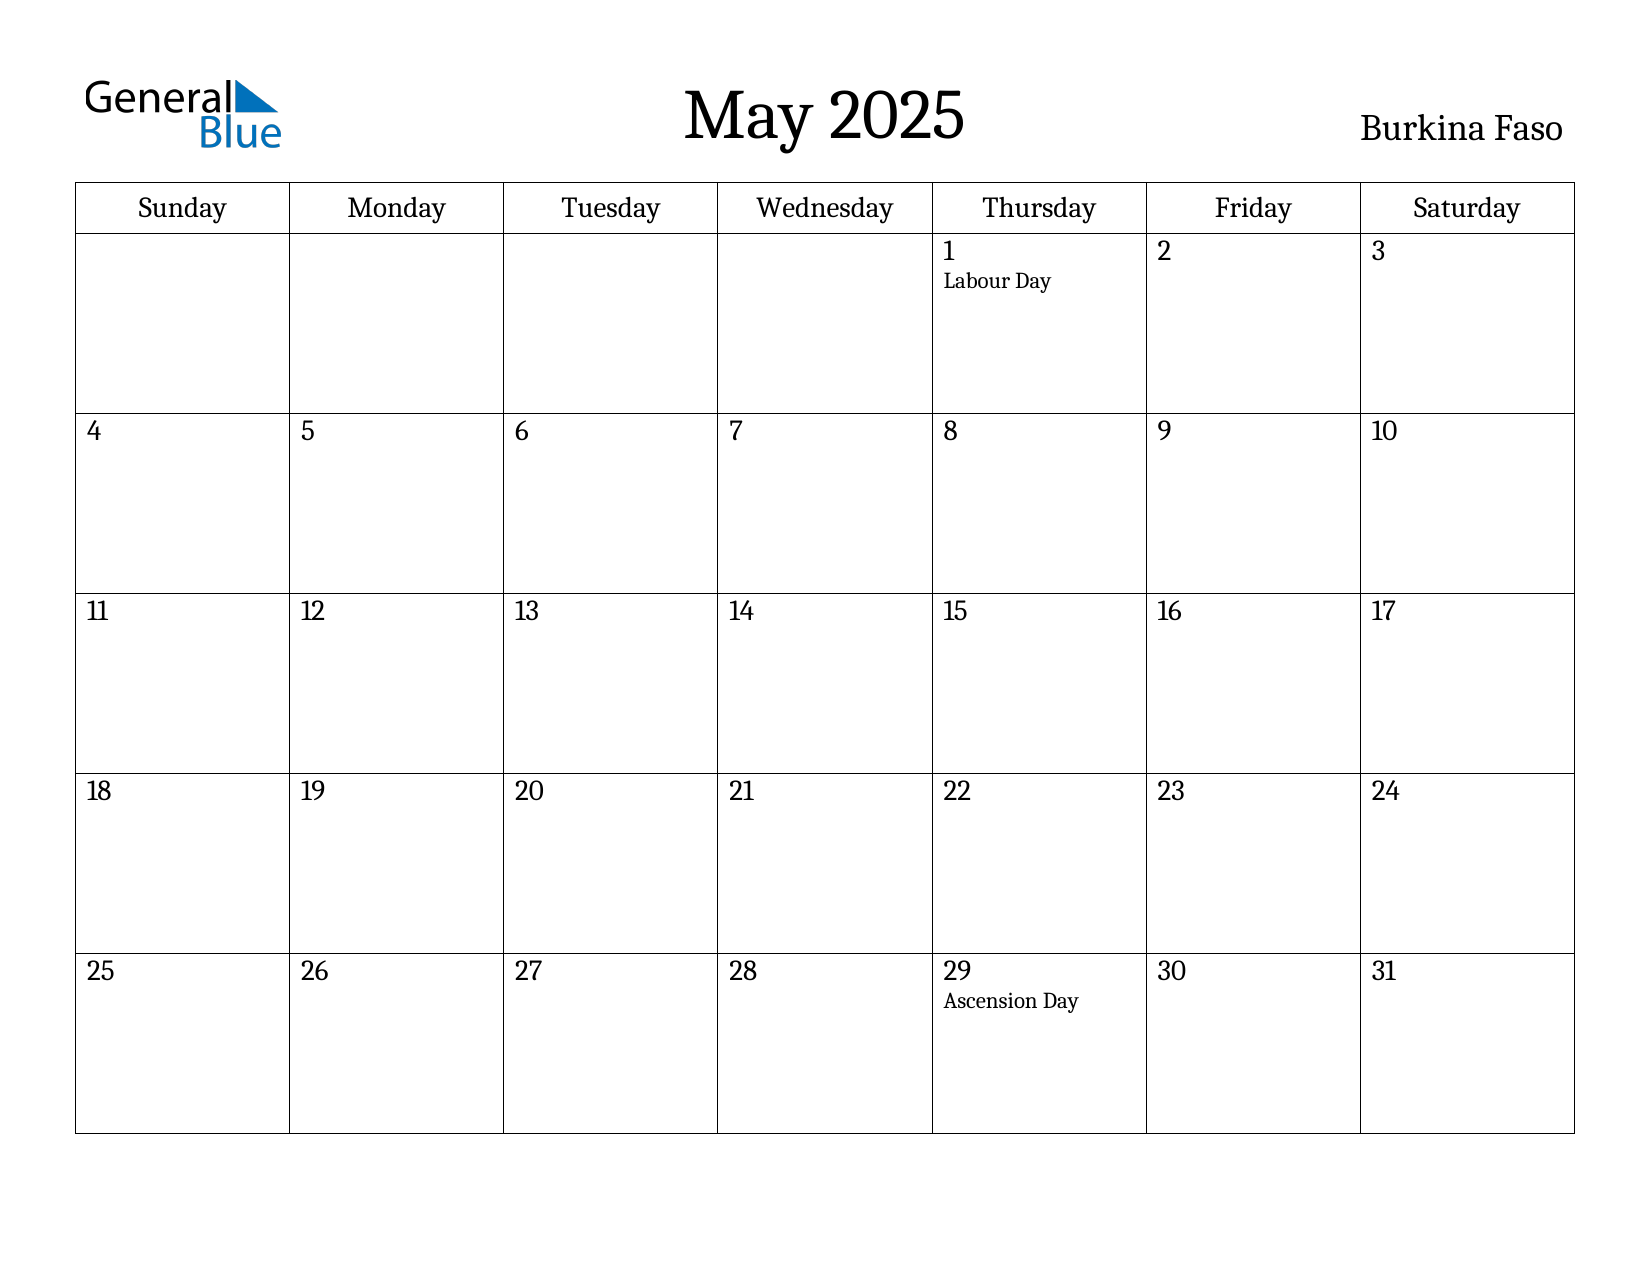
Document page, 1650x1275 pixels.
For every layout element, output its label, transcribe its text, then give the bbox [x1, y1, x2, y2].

table_cell [290, 808, 503, 953]
table_cell 1 [933, 234, 1146, 267]
table_cell Saturday [1361, 183, 1574, 233]
table_cell 2 [1147, 234, 1360, 267]
table_cell 18 [76, 774, 289, 807]
table_cell 10 [1361, 414, 1574, 447]
table_cell Monday [290, 183, 503, 233]
table_cell [718, 267, 932, 413]
table_cell [76, 988, 289, 1133]
table_cell 3 [1361, 234, 1574, 267]
table_cell [1361, 808, 1574, 953]
table_cell [1147, 808, 1360, 953]
table_cell [504, 267, 717, 413]
table_cell [718, 234, 932, 267]
table_cell [1147, 627, 1360, 773]
table_cell [933, 808, 1146, 953]
table_cell 15 [933, 594, 1146, 627]
table_cell [290, 234, 503, 267]
table_cell [504, 448, 717, 593]
table_cell 13 [504, 594, 717, 627]
table_cell [718, 808, 932, 953]
table_cell 25 [76, 954, 289, 987]
table_cell [1361, 267, 1574, 413]
table_cell [933, 448, 1146, 593]
table_header [76, 75, 503, 182]
table_cell [1147, 988, 1360, 1133]
table_cell 24 [1361, 774, 1574, 807]
table_cell 27 [504, 954, 717, 987]
table_cell Tuesday [504, 183, 717, 233]
table_cell [76, 808, 289, 953]
table_cell 7 [718, 414, 932, 447]
table_cell 12 [290, 594, 503, 627]
table_cell [1361, 988, 1574, 1133]
table_cell 31 [1361, 954, 1574, 987]
picture [86, 80, 281, 148]
table_cell [1147, 448, 1360, 593]
table_cell [290, 267, 503, 413]
table_cell [1361, 627, 1574, 773]
table_header May 2025 [504, 75, 1146, 182]
table_cell 26 [290, 954, 503, 987]
table_cell [290, 448, 503, 593]
table_cell Sunday [76, 183, 289, 233]
table_cell [76, 448, 289, 593]
table_cell [504, 234, 717, 267]
table_cell 20 [504, 774, 717, 807]
table_cell [504, 627, 717, 773]
table_cell 11 [76, 594, 289, 627]
table_cell [76, 627, 289, 773]
table_cell Labour Day [933, 267, 1146, 413]
table_cell 30 [1147, 954, 1360, 987]
table_cell 6 [504, 414, 717, 447]
table_cell [718, 627, 932, 773]
table_cell [290, 988, 503, 1133]
table_cell 23 [1147, 774, 1360, 807]
table_cell 8 [933, 414, 1146, 447]
table_cell 14 [718, 594, 932, 627]
table_cell [1361, 448, 1574, 593]
table_cell [76, 267, 289, 413]
table_cell [933, 627, 1146, 773]
table_cell 19 [290, 774, 503, 807]
table_cell [718, 988, 932, 1133]
table_cell [76, 234, 289, 267]
table_cell 16 [1147, 594, 1360, 627]
table_cell 22 [933, 774, 1146, 807]
table_cell 4 [76, 414, 289, 447]
table_cell 28 [718, 954, 932, 987]
table_header Burkina Faso [1146, 75, 1574, 182]
table_cell [504, 808, 717, 953]
table_cell 9 [1147, 414, 1360, 447]
table_cell 29 [933, 954, 1146, 987]
table_cell Ascension Day [933, 988, 1146, 1133]
table_cell 21 [718, 774, 932, 807]
table_cell Thursday [933, 183, 1146, 233]
table_cell [718, 448, 932, 593]
table_cell 17 [1361, 594, 1574, 627]
table_cell Wednesday [718, 183, 932, 233]
table_cell [504, 988, 717, 1133]
table_cell 5 [290, 414, 503, 447]
table_cell [1147, 267, 1360, 413]
table_cell [290, 627, 503, 773]
table_cell Friday [1147, 183, 1360, 233]
